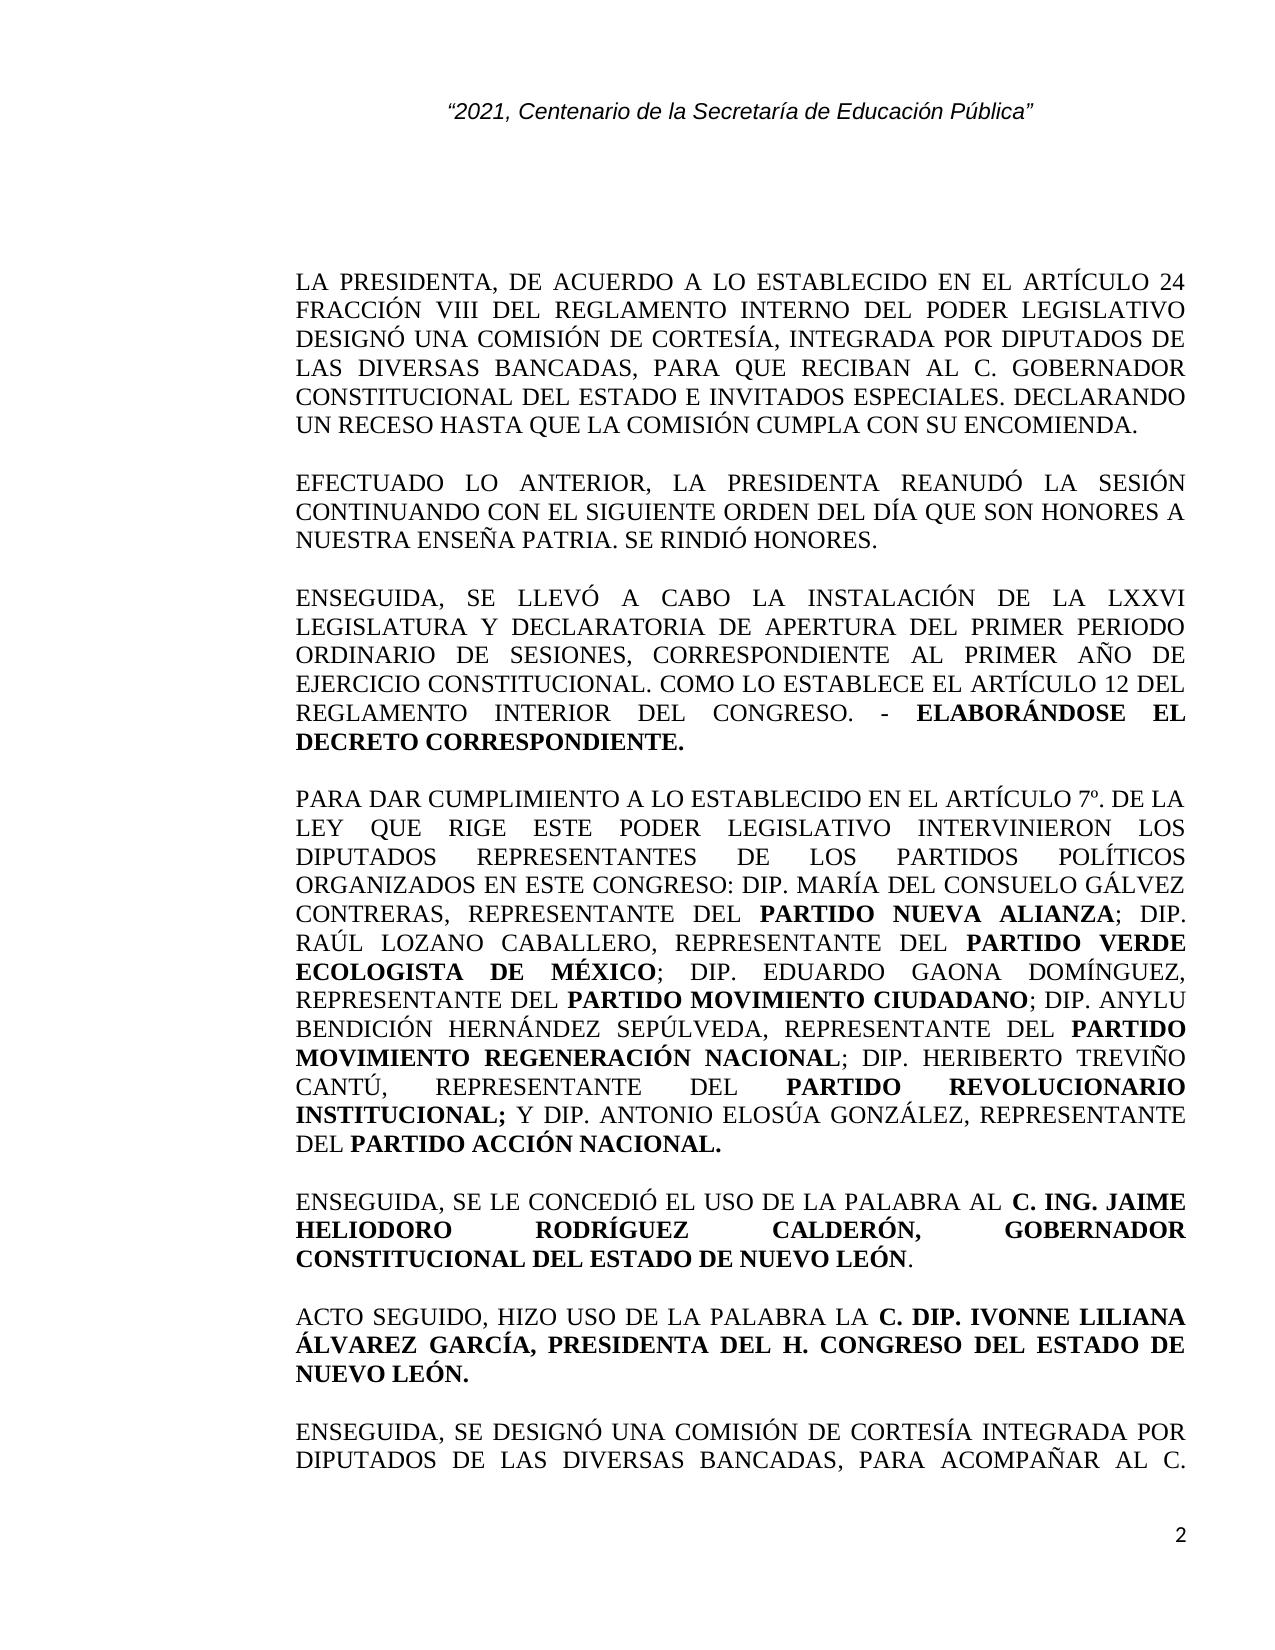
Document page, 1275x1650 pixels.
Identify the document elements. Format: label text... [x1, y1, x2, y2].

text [295, 1417, 1186, 1474]
text ACTO SEGUIDO, HIZO USO DE LA PALABRA LA C. DIP. IVONNE LILIANA ÁLVAREZ GARCÍA, PRESIDENTA DEL H. CONGRESO DEL ESTADO DE NUEVO LEÓN. [295, 1302, 1186, 1388]
text LA PRESIDENTA, DE ACUERDO A LO ESTABLECIDO EN EL ARTÍCULO 24 FRACCIÓN VIII DEL REGLAMENTO INTERNO DEL PODER LEGISLATIVO DESIGNÓ UNA COMISIÓN DE CORTESÍA, INTEGRADA POR DIPUTADOS DE LAS DIVERSAS BANCADAS, PARA QUE RECIBAN AL C. GOBERNADOR CONSTITUCIONAL DEL ESTADO E INVITADOS ESPECIALES. DECLARANDO UN RECESO HASTA QUE LA COMISIÓN CUMPLA CON SU ENCOMIENDA. [295, 267, 1186, 439]
text EFECTUADO LO ANTERIOR, LA PRESIDENTA REANUDÓ LA SESIÓN CONTINUANDO CON EL SIGUIENTE ORDEN DEL DÍA QUE SON HONORES A NUESTRA ENSEÑA PATRIA. SE RINDIÓ HONORES. [295, 468, 1186, 554]
text ENSEGUIDA, SE LE CONCEDIÓ EL USO DE LA PALABRA AL C. ING. JAIME HELIODORO RODRÍGUEZ CALDERÓN, GOBERNADOR CONSTITUCIONAL DEL ESTADO DE NUEVO LEÓN. [295, 1187, 1186, 1273]
text ENSEGUIDA, SE LLEVÓ A CABO LA INSTALACIÓN DE LA LXXVI LEGISLATURA Y DECLARATORIA DE APERTURA DEL PRIMER PERIODO ORDINARIO DE SESIONES, CORRESPONDIENTE AL PRIMER AÑO DE EJERCICIO CONSTITUCIONAL. COMO LO ESTABLECE EL ARTÍCULO 12 DEL REGLAMENTO INTERIOR DEL CONGRESO. - ELABORÁNDOSE EL DECRETO CORRESPONDIENTE. [295, 583, 1186, 755]
text PARA DAR CUMPLIMIENTO A LO ESTABLECIDO EN EL ARTÍCULO 7º. DE LA LEY QUE RIGE ESTE PODER LEGISLATIVO INTERVINIERON LOS DIPUTADOS REPRESENTANTES DE LOS PARTIDOS POLÍTICOS ORGANIZADOS EN ESTE CONGRESO: DIP. MARÍA DEL CONSUELO GÁLVEZ CONTRERAS, REPRESENTANTE DEL PARTIDO NUEVA ALIANZA; DIP. RAÚL LOZANO CABALLERO, REPRESENTANTE DEL PARTIDO VERDE ECOLOGISTA DE MÉXICO; DIP. EDUARDO GAONA DOMÍNGUEZ, REPRESENTANTE DEL PARTIDO MOVIMIENTO CIUDADANO; DIP. ANYLU BENDICIÓN HERNÁNDEZ SEPÚLVEDA, REPRESENTANTE DEL PARTIDO MOVIMIENTO REGENERACIÓN NACIONAL; DIP. HERIBERTO TREVIÑO CANTÚ, REPRESENTANTE DEL PARTIDO REVOLUCIONARIO INSTITUCIONAL; Y DIP. ANTONIO ELOSÚA GONZÁLEZ, REPRESENTANTE DEL PARTIDO ACCIÓN NACIONAL. [295, 784, 1186, 1158]
